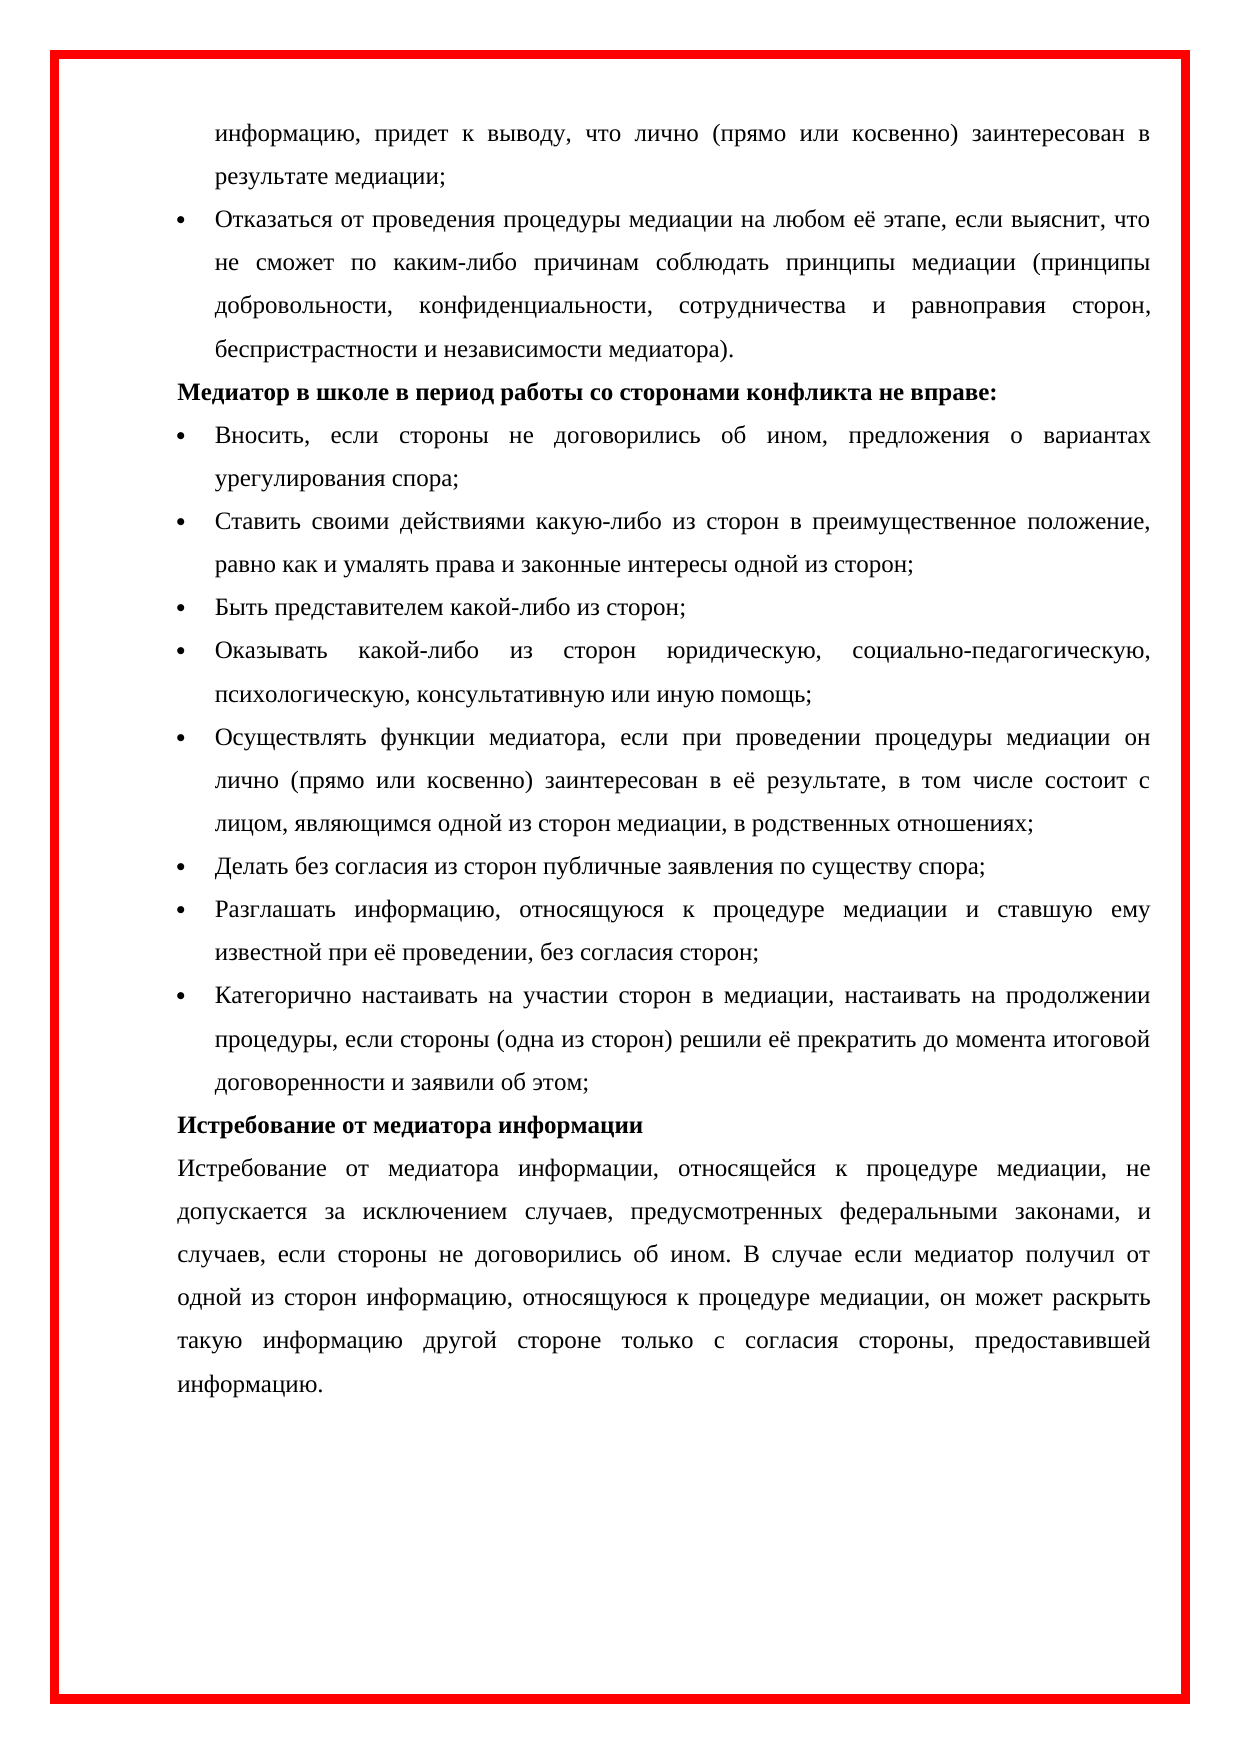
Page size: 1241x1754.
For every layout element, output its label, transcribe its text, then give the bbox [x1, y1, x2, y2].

list Оказывать какой-либо из сторон юридическую, социально-педагогическую, психологическую, консультативную или иную помощь; [177, 636, 1152, 707]
list Разглашать информацию, относящуюся к процедуре медиации и ставшую ему известной при её проведении, без согласия сторон; [177, 894, 1152, 966]
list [177, 118, 1152, 190]
list Осуществлять функции медиатора, если при проведении процедуры медиации он лично (прямо или косвенно) заинтересован в её результате, в том числе состоит с лицом, являющимся одной из сторон медиации, в родственных отношениях; [177, 722, 1152, 837]
list Быть представителем какой-либо из сторон; [177, 592, 1152, 621]
text Медиатор в школе в период работы со сторонами конфликта не вправе: [177, 377, 1152, 406]
text Истребование от медиатора информации [177, 1110, 1152, 1139]
list Категорично настаивать на участии сторон в медиации, настаивать на продолжении процедуры, если стороны (одна из сторон) решили её прекратить до момента итоговой договоренности и заявили об этом; [177, 981, 1152, 1096]
list Делать без согласия из сторон публичные заявления по существу спора; [177, 851, 1152, 880]
text Истребование от медиатора информации, относящейся к процедуре медиации, не допускается за исключением случаев, предусмотренных федеральными законами, и случаев, если стороны не договорились об ином. В случае если медиатор получил от одной из сторон информацию, относящуюся к процедуре медиации, он может раскрыть такую информацию другой стороне только с согласия стороны, предоставившей информацию. [177, 1153, 1152, 1397]
list Вносить, если стороны не договорились об ином, предложения о вариантах урегулирования спора; [177, 420, 1152, 492]
list Ставить своими действиями какую-либо из сторон в преимущественное положение, равно как и умалять права и законные интересы одной из сторон; [177, 506, 1152, 578]
list Отказаться от проведения процедуры медиации на любом её этапе, если выяснит, что не сможет по каким-либо причинам соблюдать принципы медиации (принципы добровольности, конфиденциальности, сотрудничества и равноправия сторон, беспристрастности и независимости медиатора). [177, 204, 1152, 362]
